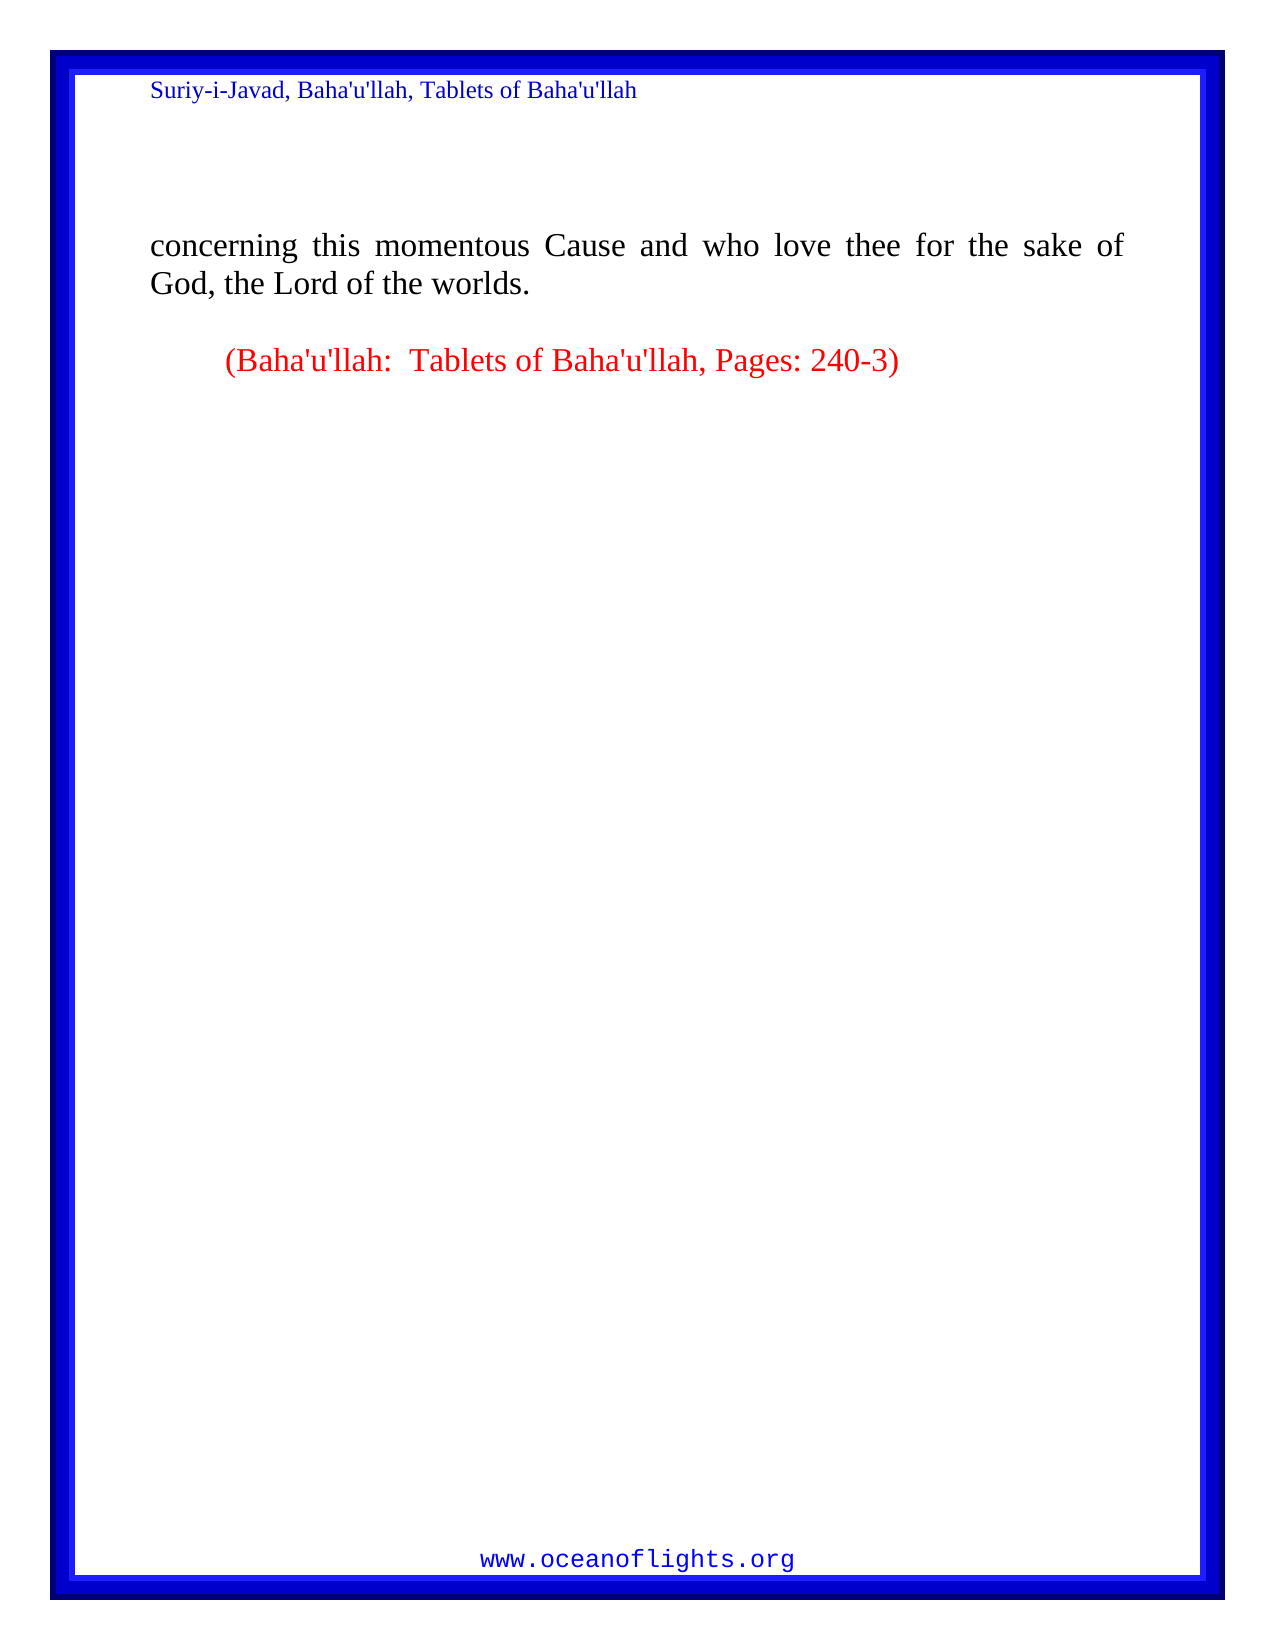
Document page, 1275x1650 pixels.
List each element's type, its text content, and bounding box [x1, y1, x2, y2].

text (Baha'u'llah: Tablets of Baha'u'llah, Pages: 240-3) [150, 340, 1125, 378]
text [150, 225, 1125, 302]
